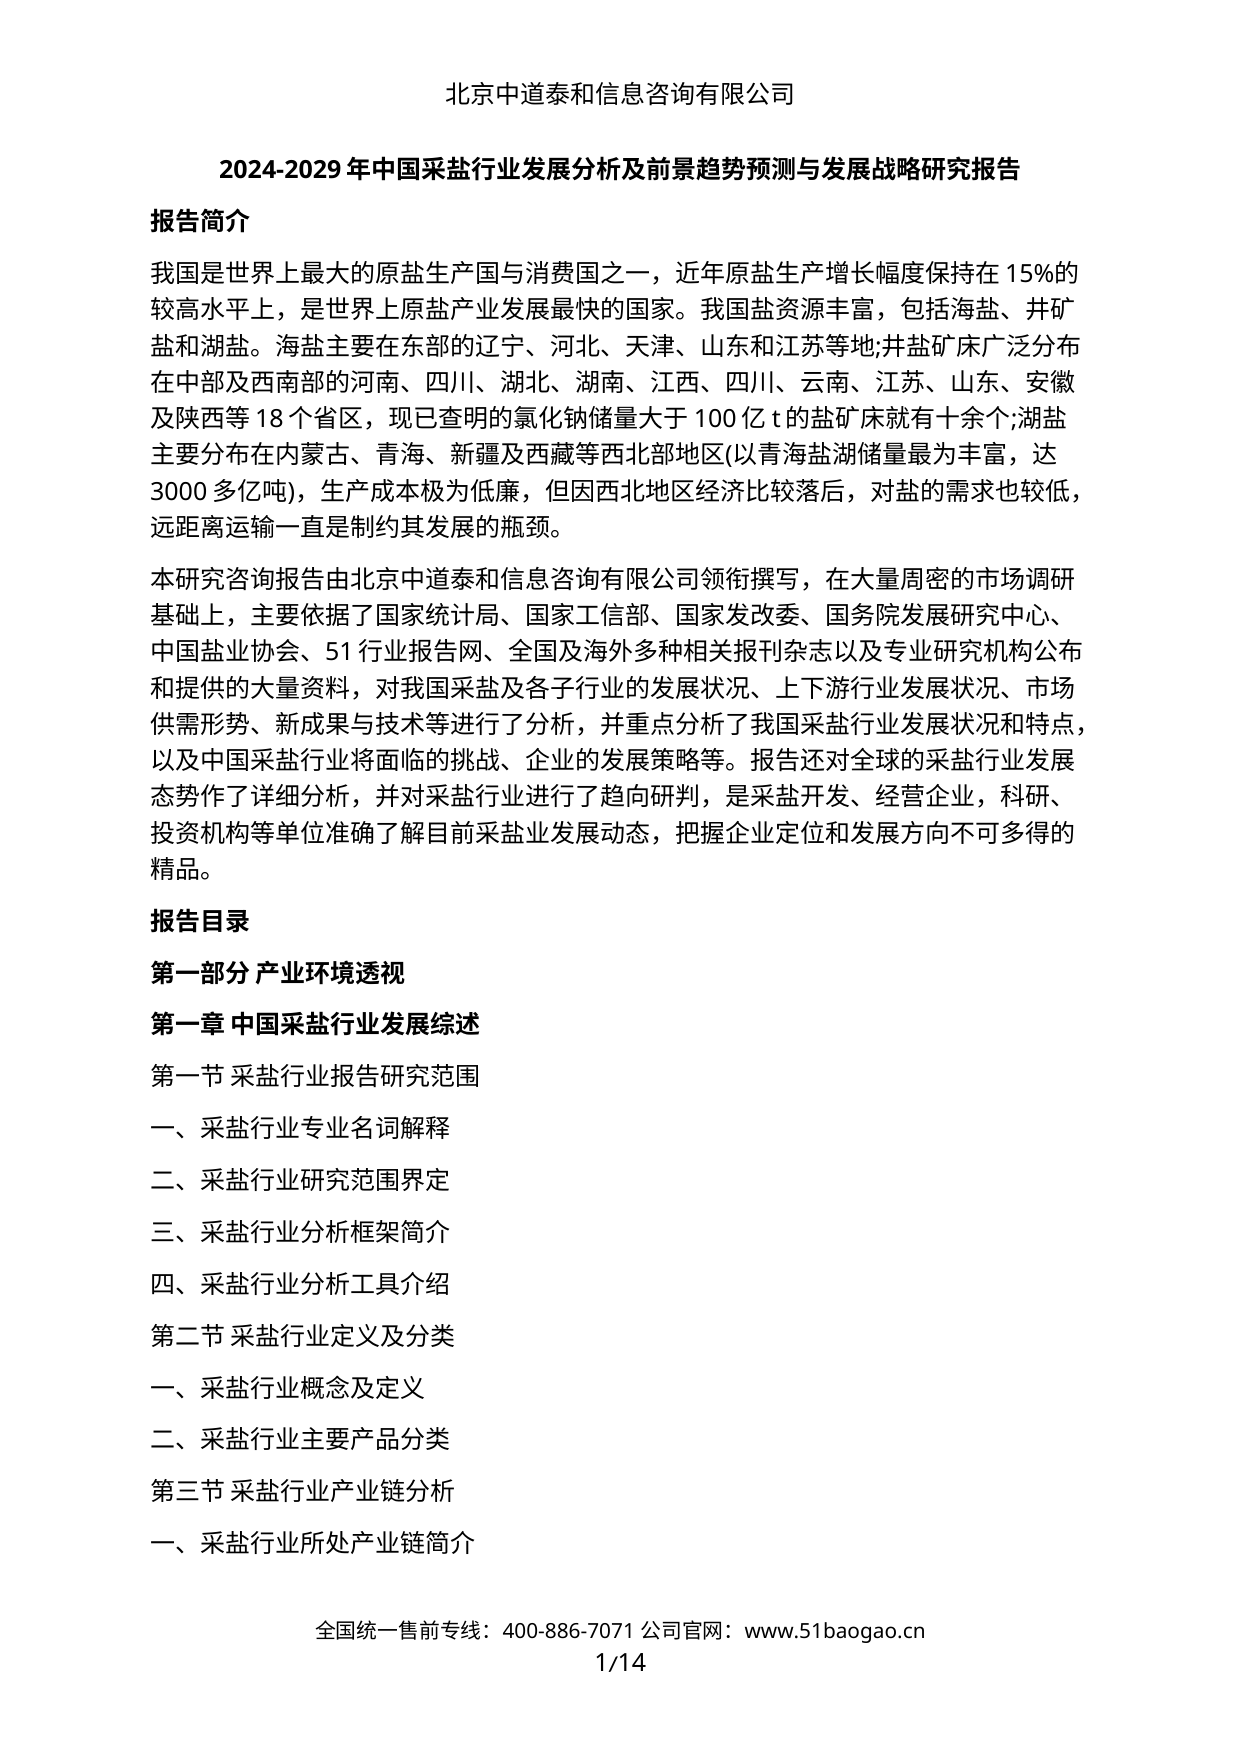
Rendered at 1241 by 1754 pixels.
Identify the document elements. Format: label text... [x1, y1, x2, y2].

text 我国是世界上最大的原盐生产国与消费国之一，近年原盐生产增长幅度保持在15%的较高水平上，是世界上原盐产业发展最快的国家。我国盐资源丰富，包括海盐、井矿盐和湖盐。海盐主要在东部的辽宁、河北、天津、山东和江苏等地;井盐矿床广泛分布在中部及西南部的河南、四川、湖北、湖南、江西、四川、云南、江苏、山东、安徽及陕西等18个省区，现已查明的氯化钠储量大于100亿t的盐矿床就有十余个;湖盐主要分布在内蒙古、青海、新疆及西藏等西北部地区(以青海盐湖储量最为丰富，达3000多亿吨)，生产成本极为低廉，但因西北地区经济比较落后，对盐的需求也较低，远距离运输一直是制约其发展的瓶颈。 [150, 254, 1090, 544]
text 二、采盐行业研究范围界定 [150, 1161, 1090, 1197]
text 第二节 采盐行业定义及分类 [150, 1316, 1090, 1352]
text 二、采盐行业主要产品分类 [150, 1420, 1090, 1456]
text 第一章 中国采盐行业发展综述 [150, 1005, 1090, 1041]
text 一、采盐行业所处产业链简介 [150, 1524, 1090, 1560]
text 第三节 采盐行业产业链分析 [150, 1472, 1090, 1508]
text 一、采盐行业概念及定义 [150, 1368, 1090, 1404]
text 第一节 采盐行业报告研究范围 [150, 1057, 1090, 1093]
text 三、采盐行业分析框架简介 [150, 1212, 1090, 1249]
text 本研究咨询报告由北京中道泰和信息咨询有限公司领衔撰写，在大量周密的市场调研基础上，主要依据了国家统计局、国家工信部、国家发改委、国务院发展研究中心、中国盐业协会、51行业报告网、全国及海外多种相关报刊杂志以及专业研究机构公布和提供的大量资料，对我国采盐及各子行业的发展状况、上下游行业发展状况、市场供需形势、新成果与技术等进行了分析，并重点分析了我国采盐行业发展状况和特点，以及中国采盐行业将面临的挑战、企业的发展策略等。报告还对全球的采盐行业发展态势作了详细分析，并对采盐行业进行了趋向研判，是采盐开发、经营企业，科研、投资机构等单位准确了解目前采盐业发展动态，把握企业定位和发展方向不可多得的精品。 [150, 559, 1090, 886]
text 报告简介 [150, 202, 1090, 238]
text 四、采盐行业分析工具介绍 [150, 1264, 1090, 1301]
text 2024-2029年中国采盐行业发展分析及前景趋势预测与发展战略研究报告 [150, 150, 1090, 186]
text 报告目录 [150, 901, 1090, 937]
text 第一部分 产业环境透视 [150, 953, 1090, 989]
text 一、采盐行业专业名词解释 [150, 1109, 1090, 1145]
